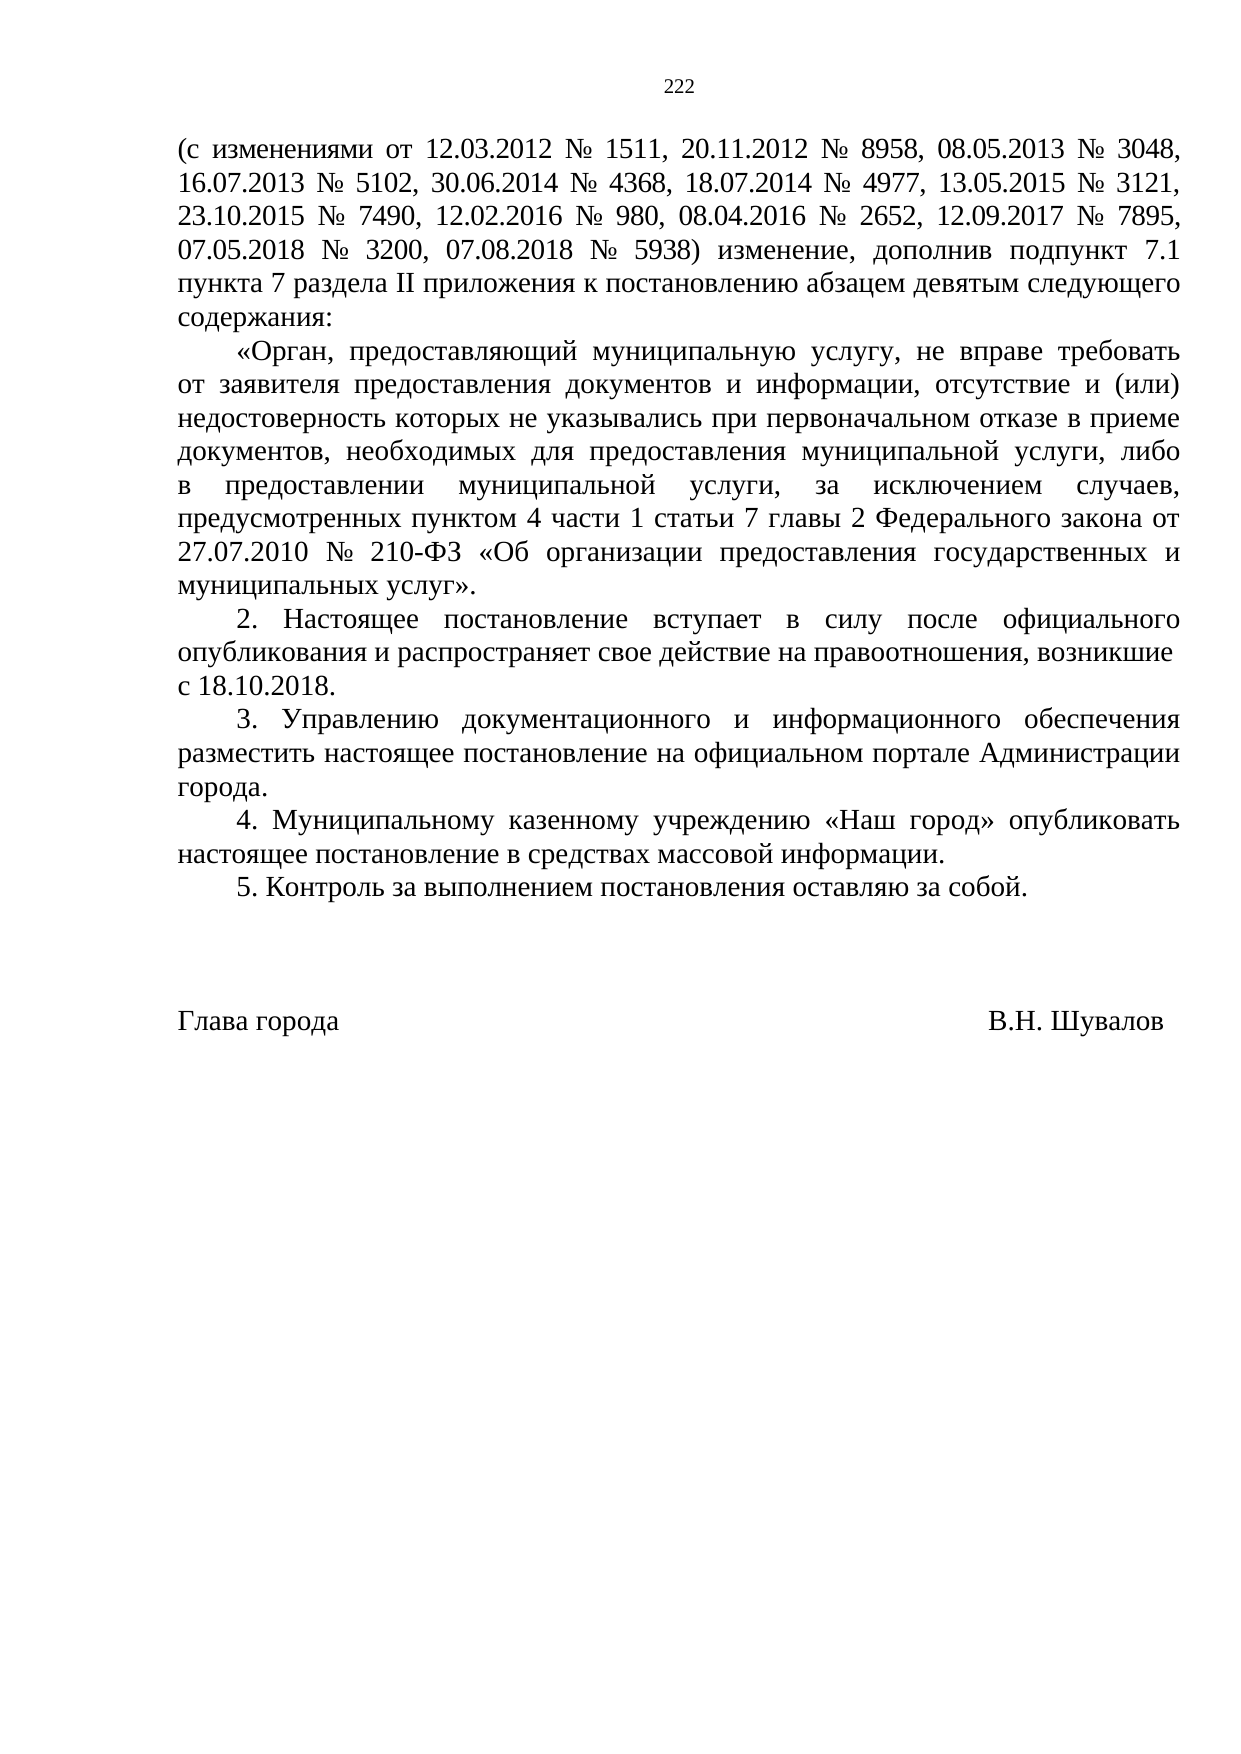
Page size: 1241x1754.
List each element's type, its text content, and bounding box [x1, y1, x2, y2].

text 4. Муниципальному казенному учреждению «Наш город» опубликовать настоящее постановление в средствах массовой информации. [177, 802, 1181, 869]
text 5. Контроль за выполнением постановления оставляю за собой. [177, 869, 1181, 903]
text 2. Настоящее постановление вступает в силу после официального опубликования и распространяет свое действие на правоотношения, возникшие с 18.10.2018. [177, 601, 1181, 702]
text «Орган, предоставляющий муниципальную услугу, не вправе требовать от заявителя предоставления документов и информации, отсутствие и (или) недостоверность которых не указывались при первоначальном отказе в приеме документов, необходимых для предоставления муниципальной услуги, либо в предоставлении муниципальной услуги, за исключением случаев, предусмотренных пунктом 4 части 1 статьи 7 главы 2 Федерального закона от 27.07.2010 № 210-ФЗ «Об организации предоставления государственных и муниципальных услуг». [177, 333, 1181, 601]
text 3. Управлению документационного и информационного обеспечения разместить настоящее постановление на официальном портале Администрации города. [177, 702, 1181, 802]
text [177, 131, 1181, 333]
title Глава города В.Н. Шувалов [177, 1003, 1181, 1037]
